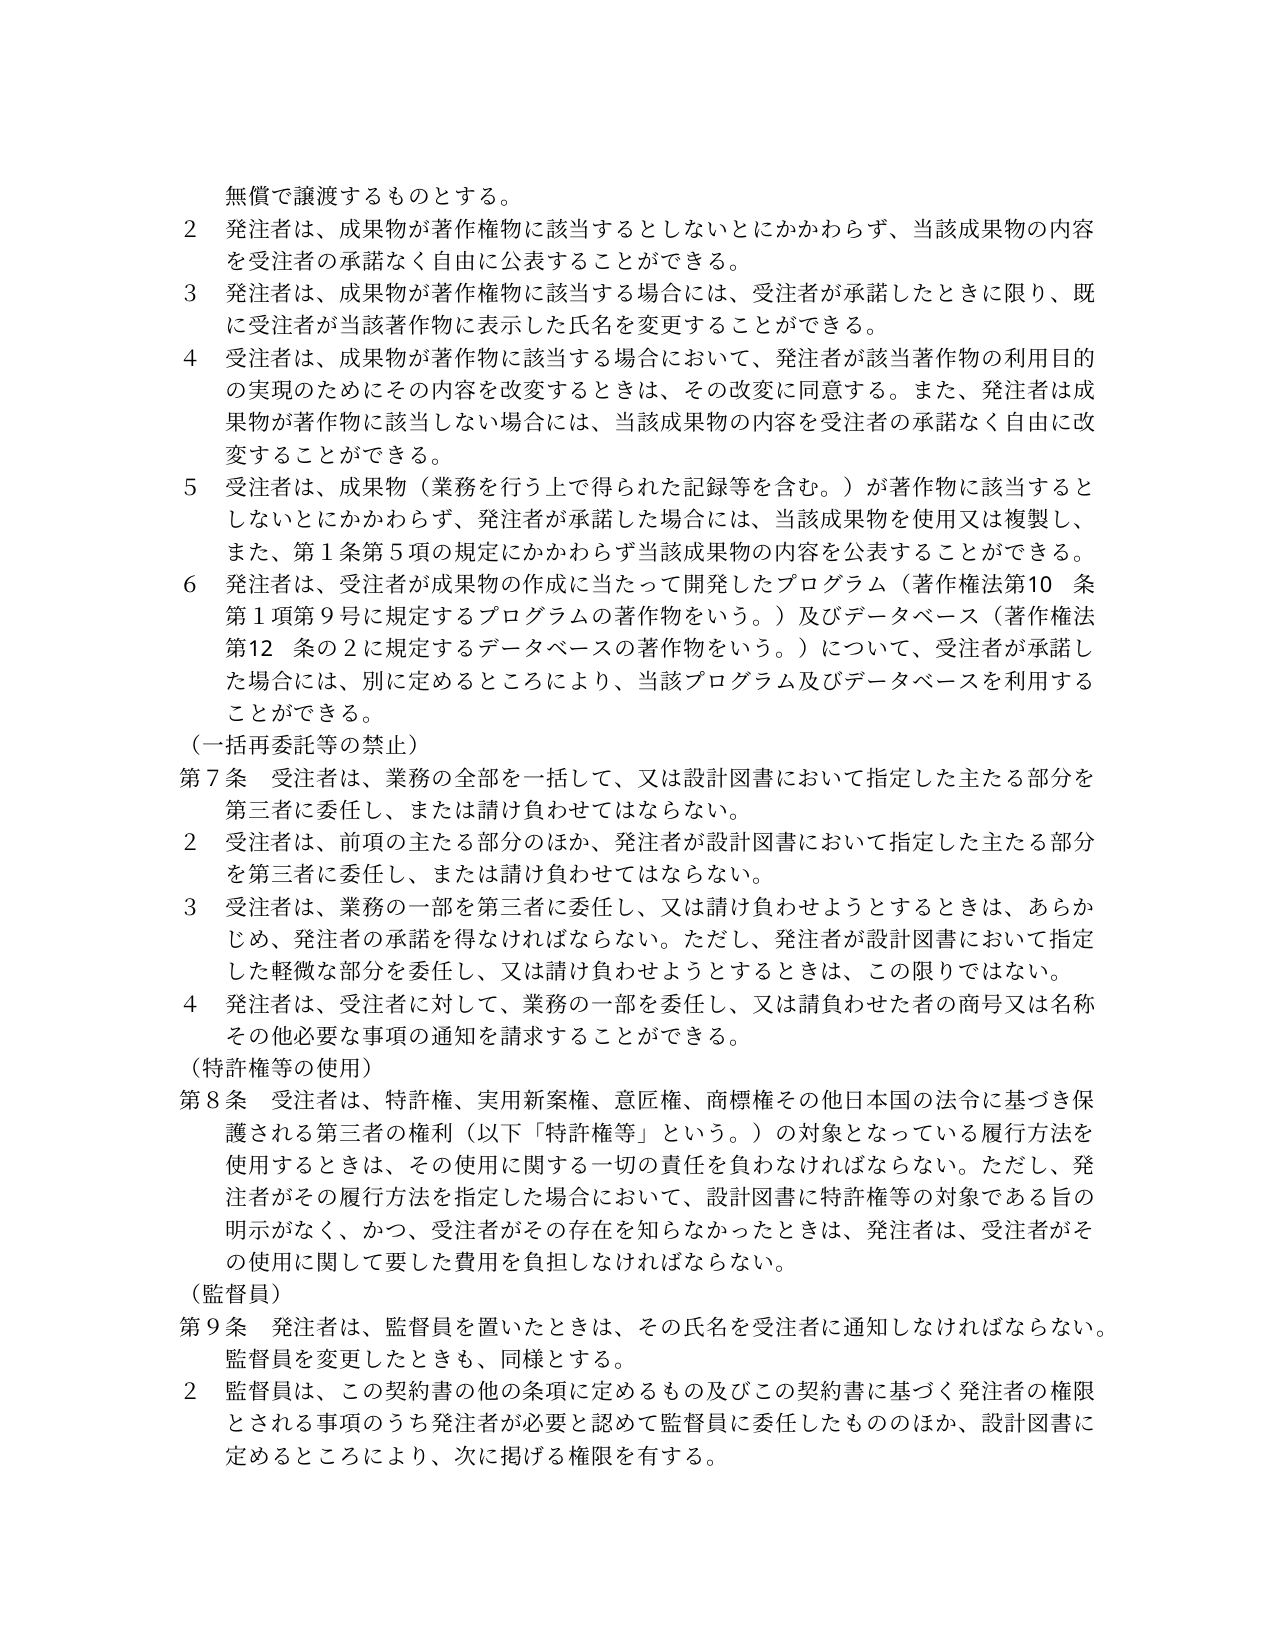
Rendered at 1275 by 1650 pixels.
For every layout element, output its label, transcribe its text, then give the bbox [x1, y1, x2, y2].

text ２ 受注者は、前項の主たる部分のほか、発注者が設計図書において指定した主たる部分を第三者に委任し、または請け負わせてはならない。 [179, 825, 1096, 889]
text 第８条 受注者は、特許権、実用新案権、意匠権、商標権その他日本国の法令に基づき保護される第三者の権利（以下「特許権等」という。）の対象となっている履行方法を使用するときは、その使用に関する一切の責任を負わなければならない。ただし、発注者がその履行方法を指定した場合において、設計図書に特許権等の対象である旨の明示がなく、かつ、受注者がその存在を知らなかったときは、発注者は、受注者がその使用に関して要した費用を負担しなければならない。 [179, 1083, 1096, 1277]
text ３ 発注者は、成果物が著作権物に該当する場合には、受注者が承諾したときに限り、既に受注者が当該著作物に表示した氏名を変更することができる。 [179, 276, 1096, 341]
text ２ 監督員は、この契約書の他の条項に定めるもの及びこの契約書に基づく発注者の権限とされる事項のうち発注者が必要と認めて監督員に委任したもののほか、設計図書に定めるところにより、次に掲げる権限を有する。 [179, 1374, 1096, 1471]
text ６ 発注者は、受注者が成果物の作成に当たって開発したプログラム（著作権法第10条第１項第９号に規定するプログラムの著作物をいう。）及びデータベース（著作権法第12条の２に規定するデータベースの著作物をいう。）について、受注者が承諾した場合には、別に定めるところにより、当該プログラム及びデータベースを利用することができる。 [179, 567, 1096, 728]
text ４ 受注者は、成果物が著作物に該当する場合において、発注者が該当著作物の利用目的の実現のためにその内容を改変するときは、その改変に同意する。また、発注者は成果物が著作物に該当しない場合には、当該成果物の内容を受注者の承諾なく自由に改変することができる。 [179, 341, 1096, 470]
text 第９条 発注者は、監督員を置いたときは、その氏名を受注者に通知しなければならない。監督員を変更したときも、同様とする。 [179, 1309, 1096, 1374]
text 第７条 受注者は、業務の全部を一括して、又は設計図書において指定した主たる部分を第三者に委任し、または請け負わせてはならない。 [179, 760, 1096, 825]
text （監督員） [179, 1277, 1096, 1309]
text ４ 発注者は、受注者に対して、業務の一部を委任し、又は請負わせた者の商号又は名称その他必要な事項の通知を請求することができる。 [179, 986, 1096, 1051]
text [179, 179, 1096, 211]
text ３ 受注者は、業務の一部を第三者に委任し、又は請け負わせようとするときは、あらかじめ、発注者の承諾を得なければならない。ただし、発注者が設計図書において指定した軽微な部分を委任し、又は請け負わせようとするときは、この限りではない。 [179, 889, 1096, 986]
text （一括再委託等の禁止） [179, 728, 1096, 760]
text ５ 受注者は、成果物（業務を行う上で得られた記録等を含む。）が著作物に該当するとしないとにかかわらず、発注者が承諾した場合には、当該成果物を使用又は複製し、また、第１条第５項の規定にかかわらず当該成果物の内容を公表することができる。 [179, 470, 1096, 567]
text （特許権等の使用） [179, 1051, 1096, 1083]
text ２ 発注者は、成果物が著作権物に該当するとしないとにかかわらず、当該成果物の内容を受注者の承諾なく自由に公表することができる。 [179, 211, 1096, 276]
